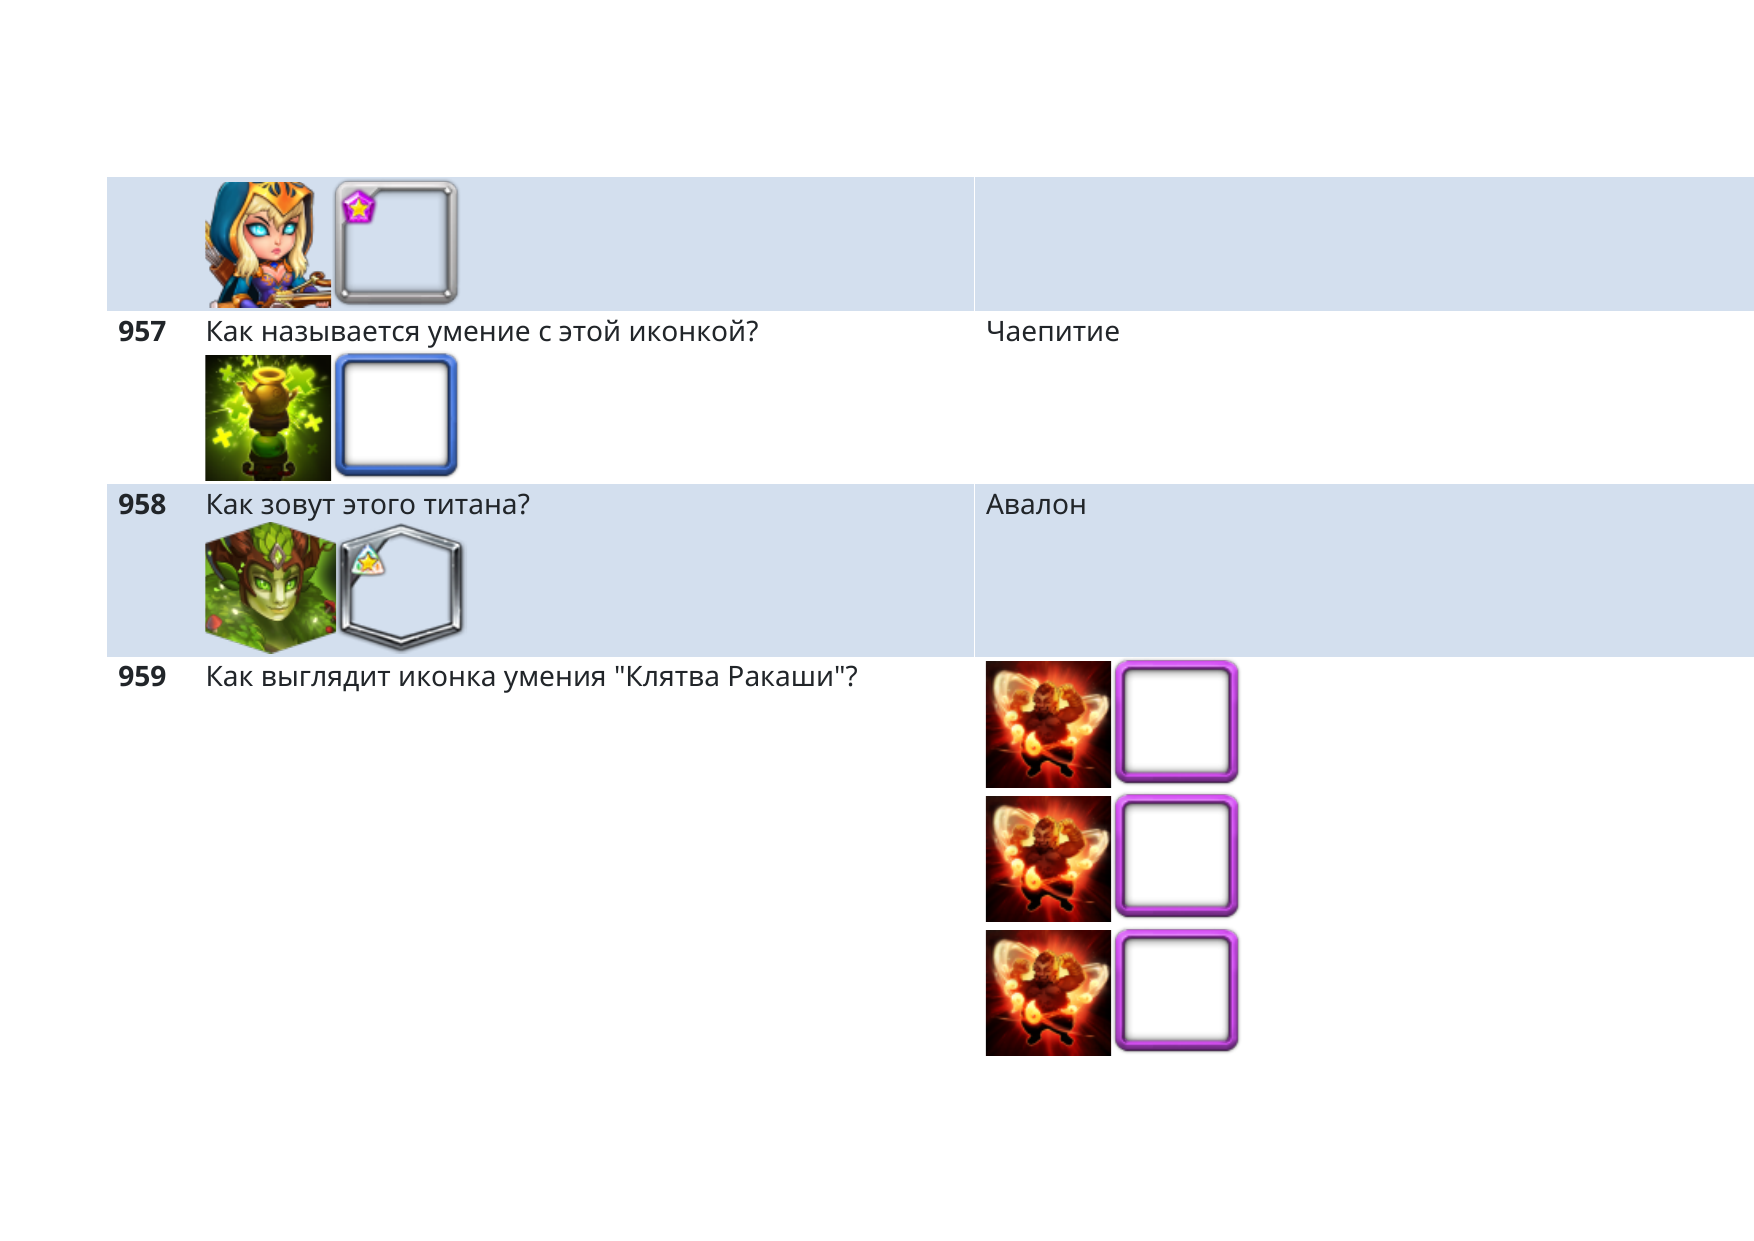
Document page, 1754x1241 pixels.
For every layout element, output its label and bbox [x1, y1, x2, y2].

picture [205, 522, 468, 654]
picture [205, 349, 462, 481]
picture [985, 791, 1243, 922]
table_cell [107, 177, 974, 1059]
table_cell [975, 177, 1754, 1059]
picture [205, 177, 462, 308]
picture [985, 925, 1243, 1056]
picture [985, 656, 1243, 788]
